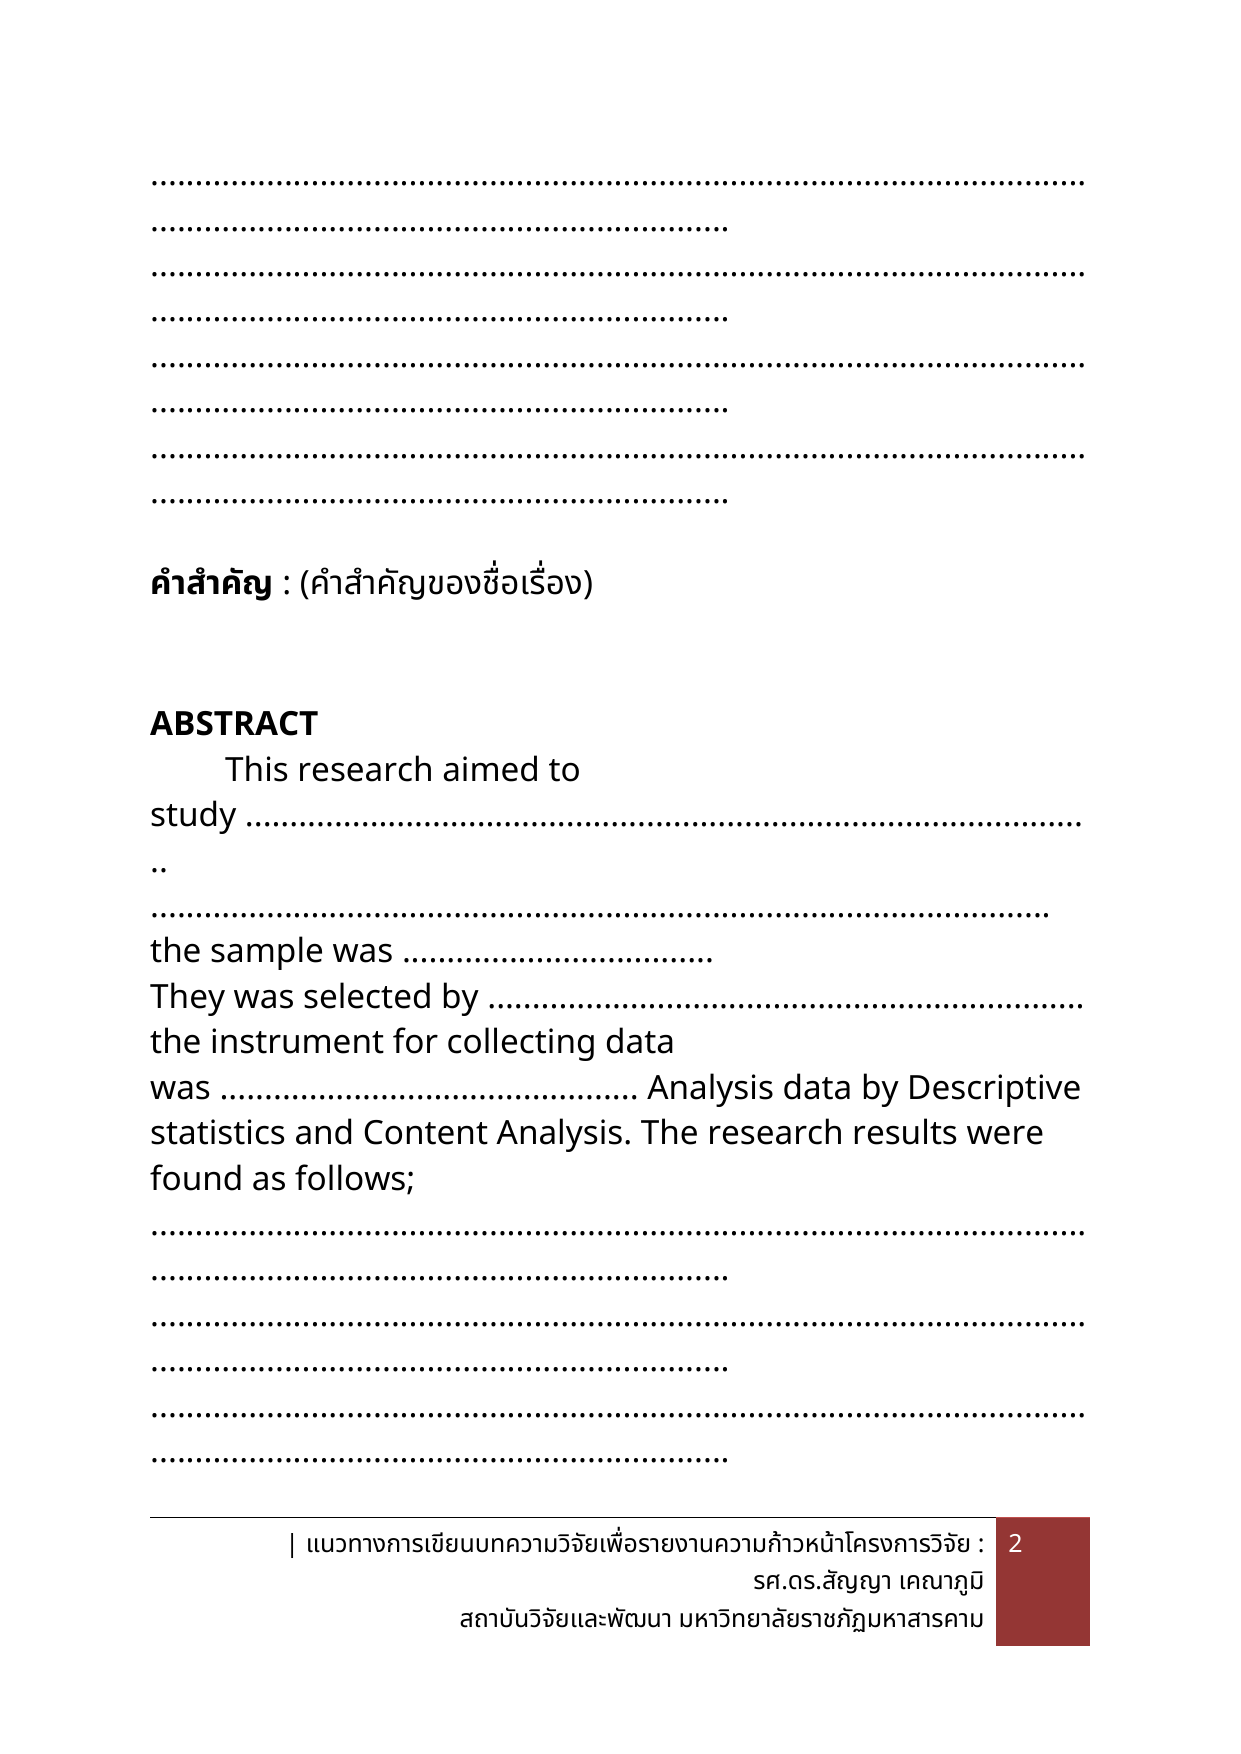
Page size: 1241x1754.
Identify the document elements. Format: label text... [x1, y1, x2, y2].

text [150, 150, 1090, 241]
text They was selected by ................................................................... the instrument for collecting data was ............................................... Analysis data by Descriptive statistics and Content Analysis. The research results were found as follows; [150, 973, 1090, 1200]
text This research aimed to study ................................................................................................ [150, 746, 1090, 882]
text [150, 1381, 1090, 1472]
text ABSTRACT [150, 700, 1090, 746]
text คำสำคัญ : (คำสำคัญของชื่อเรื่อง) [150, 559, 1090, 609]
text ..................................................................................................... the sample was ................................... [150, 882, 1090, 973]
